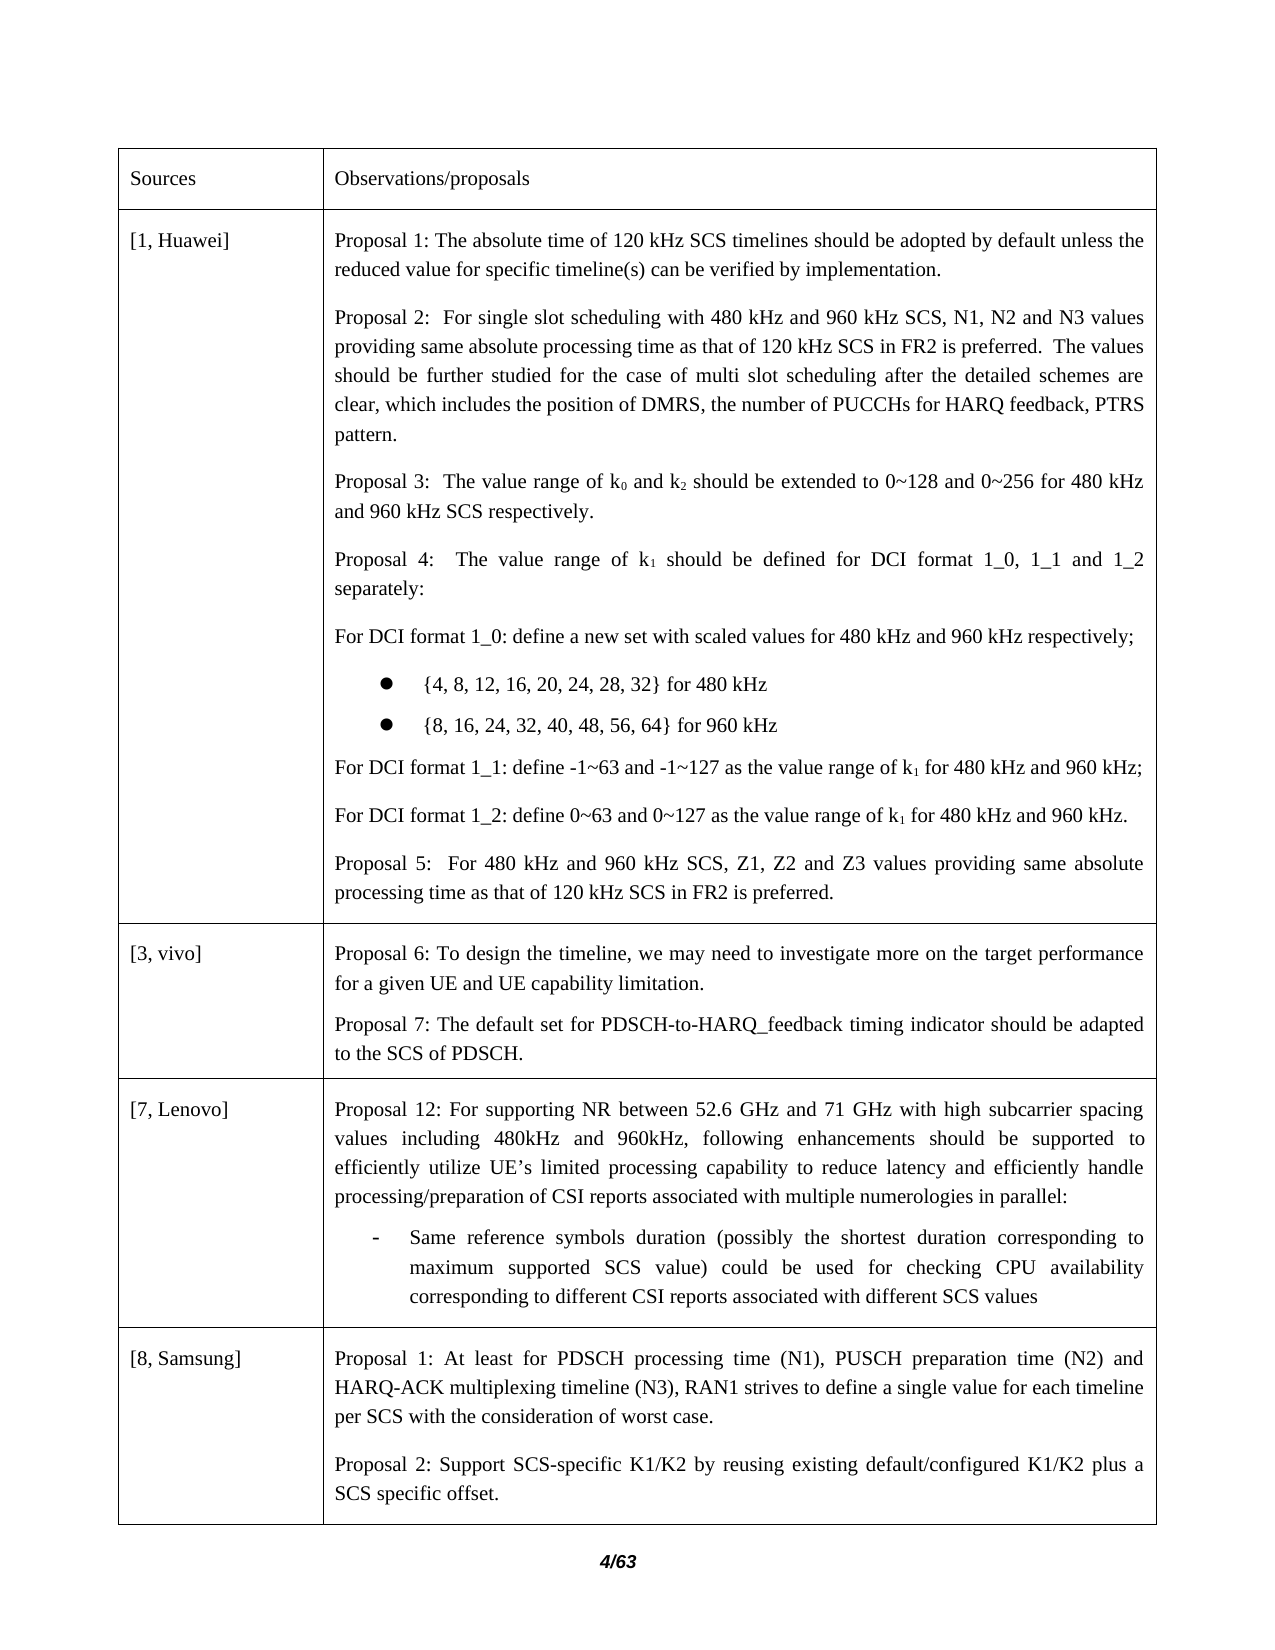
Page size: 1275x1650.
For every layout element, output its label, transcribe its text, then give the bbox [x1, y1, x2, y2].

table_cell Proposal 7: To design the timeline, we may need to investigate more on the target performance for a given UE and UE capability limitation. Proposal 8: The default set for PDSCH-to-HARQ_feedback timing indicator should be adapted to the SCS of PDSCH. [324, 924, 1156, 1078]
table_cell [8, Samsung] [119, 1328, 323, 1524]
table_header Observations/proposals [324, 149, 1156, 209]
table_cell Proposal 1: At least for PDSCH processing time (N1), PUSCH preparation time (N2) and HARQ-ACK multiplexing timeline (N3), RAN1 strives to define a single value for each timeline per SCS with the consideration of worst case. Proposal 2: Support SCS-specific K1/K2 by reusing existing default/configured K1/K2 plus a SCS specific offset. [324, 1328, 1156, 1524]
table_cell Proposal 12: For supporting NR between 52.6 GHz and 71 GHz with high subcarrier spacing values including 480kHz and 960kHz, following enhancements should be supported to efficiently utilize UE’s limited processing capability to reduce latency and efficiently handle processing/preparation of CSI reports associated with multiple numerologies in parallel: Same reference symbols duration (possibly the shortest duration corresponding to maximum supported SCS value) could be used for checking CPU availability corresponding to different CSI reports associated with different SCS values [324, 1079, 1156, 1327]
table_cell [7, Lenovo] [119, 1079, 323, 1327]
table_cell [1, Huawei] [119, 210, 323, 923]
table_cell Proposal 1: The absolute time of 120 kHz SCS timelines should be adopted by default unless the reduced value for specific timeline(s) can be verified by implementation. Proposal 2: For single slot scheduling with 480 kHz and 960 kHz SCS, N1, N2 and N3 values providing same absolute processing time as that of 120 kHz SCS in FR2 is preferred. The values should be further studied for the case of multi slot scheduling after the detailed schemes are clear, which includes the position of DMRS, the number of PUCCHs for HARQ feedback, PTRS pattern. Proposal 3: The value range of k0 and k2 should be extended to 0~128 and 0~256 for 480 kHz and 960 kHz SCS respectively. Proposal 4: The value range of k1 should be defined for DCI format 1_0, 1_1 and 1_2 separately: For DCI format 1_0: define a new set with scaled values for 480 kHz and 960 kHz respectively; {4, 8, 12, 16, 20, 24, 28, 32} for 480 kHz {8, 16, 24, 32, 40, 48, 56, 64} for 960 kHz For DCI format 1_1: define -1~63 and -1~127 as the value range of k1 for 480 kHz and 960 kHz; For DCI format 1_2: define 0~63 and 0~127 as the value range of k1 for 480 kHz and 960 kHz. Proposal 5: For 480 kHz and 960 kHz SCS, Z1, Z2 and Z3 values providing same absolute processing time as that of 120 kHz SCS in FR2 is preferred. [324, 210, 1156, 923]
table_cell [3, vivo] [119, 924, 323, 1078]
table_header Sources [119, 149, 323, 209]
